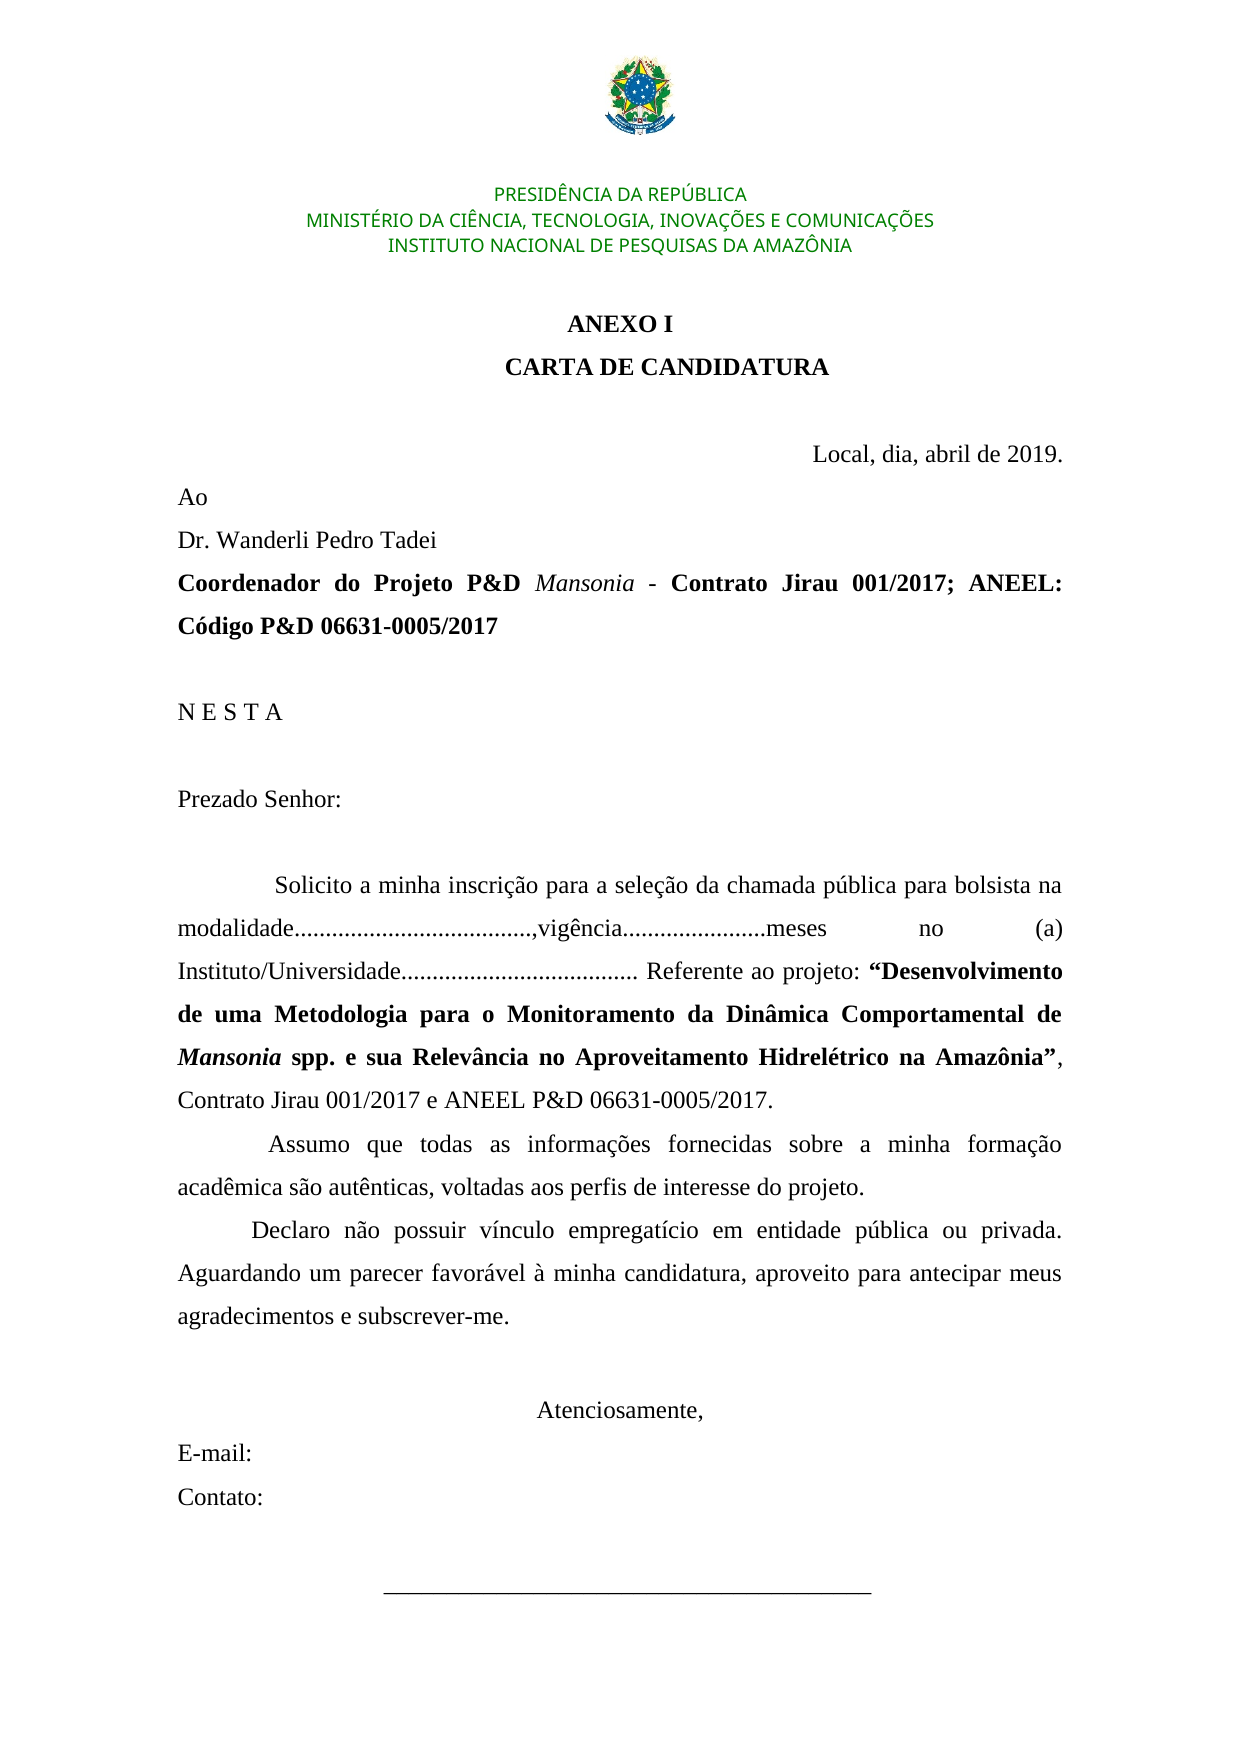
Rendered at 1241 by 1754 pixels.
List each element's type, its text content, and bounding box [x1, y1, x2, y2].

text Coordenador do Projeto P&D Mansonia - Contrato Jirau 001/2017; ANEEL: Código P&D 06631-0005/2017 [177, 568, 1063, 640]
text Assumo que todas as informações fornecidas sobre a minha formação acadêmica são autênticas, voltadas aos perfis de interesse do projeto. [177, 1129, 1063, 1201]
text Atenciosamente, [177, 1395, 1063, 1424]
text INSTITUTO NACIONAL DE PESQUISAS DA AMAZÔNIA [177, 233, 1063, 258]
text PRESIDÊNCIA DA REPÚBLICA [177, 182, 1063, 207]
picture [604, 55, 676, 135]
text MINISTÉRIO DA CIÊNCIA, TECNOLOGIA, INOVAÇÕES E COMUNICAÇÕES [177, 207, 1063, 233]
text Contato: [177, 1482, 1063, 1510]
text E-mail: [177, 1438, 1063, 1467]
text Declaro não possuir vínculo empregatício em entidade pública ou privada. Aguardando um parecer favorável à minha candidatura, aproveito para antecipar meus agradecimentos e subscrever-me. [177, 1215, 1063, 1330]
text Local, dia, abril de 2019. [177, 439, 1063, 467]
text Ao [177, 482, 1063, 511]
text CARTA DE CANDIDATURA [177, 352, 1063, 381]
text _______________________________________ [177, 1568, 1063, 1597]
text ANEXO I [177, 309, 1063, 338]
text Prezado Senhor: [177, 784, 1063, 812]
text Solicito a minha inscrição para a seleção da chamada pública para bolsista na modalidade......................................,vigência.......................meses no (a) Instituto/Universidade...................................... Referente ao projeto: “Desenvolvimento de uma Metodologia para o Monitoramento da Dinâmica Comportamental de Mansonia spp. e sua Relevância no Aproveitamento Hidrelétrico na Amazônia”, Contrato Jirau 001/2017 e ANEEL P&D 06631-0005/2017. [177, 870, 1063, 1114]
text Dr. Wanderli Pedro Tadei [177, 525, 1063, 554]
text N E S T A [177, 697, 1063, 726]
